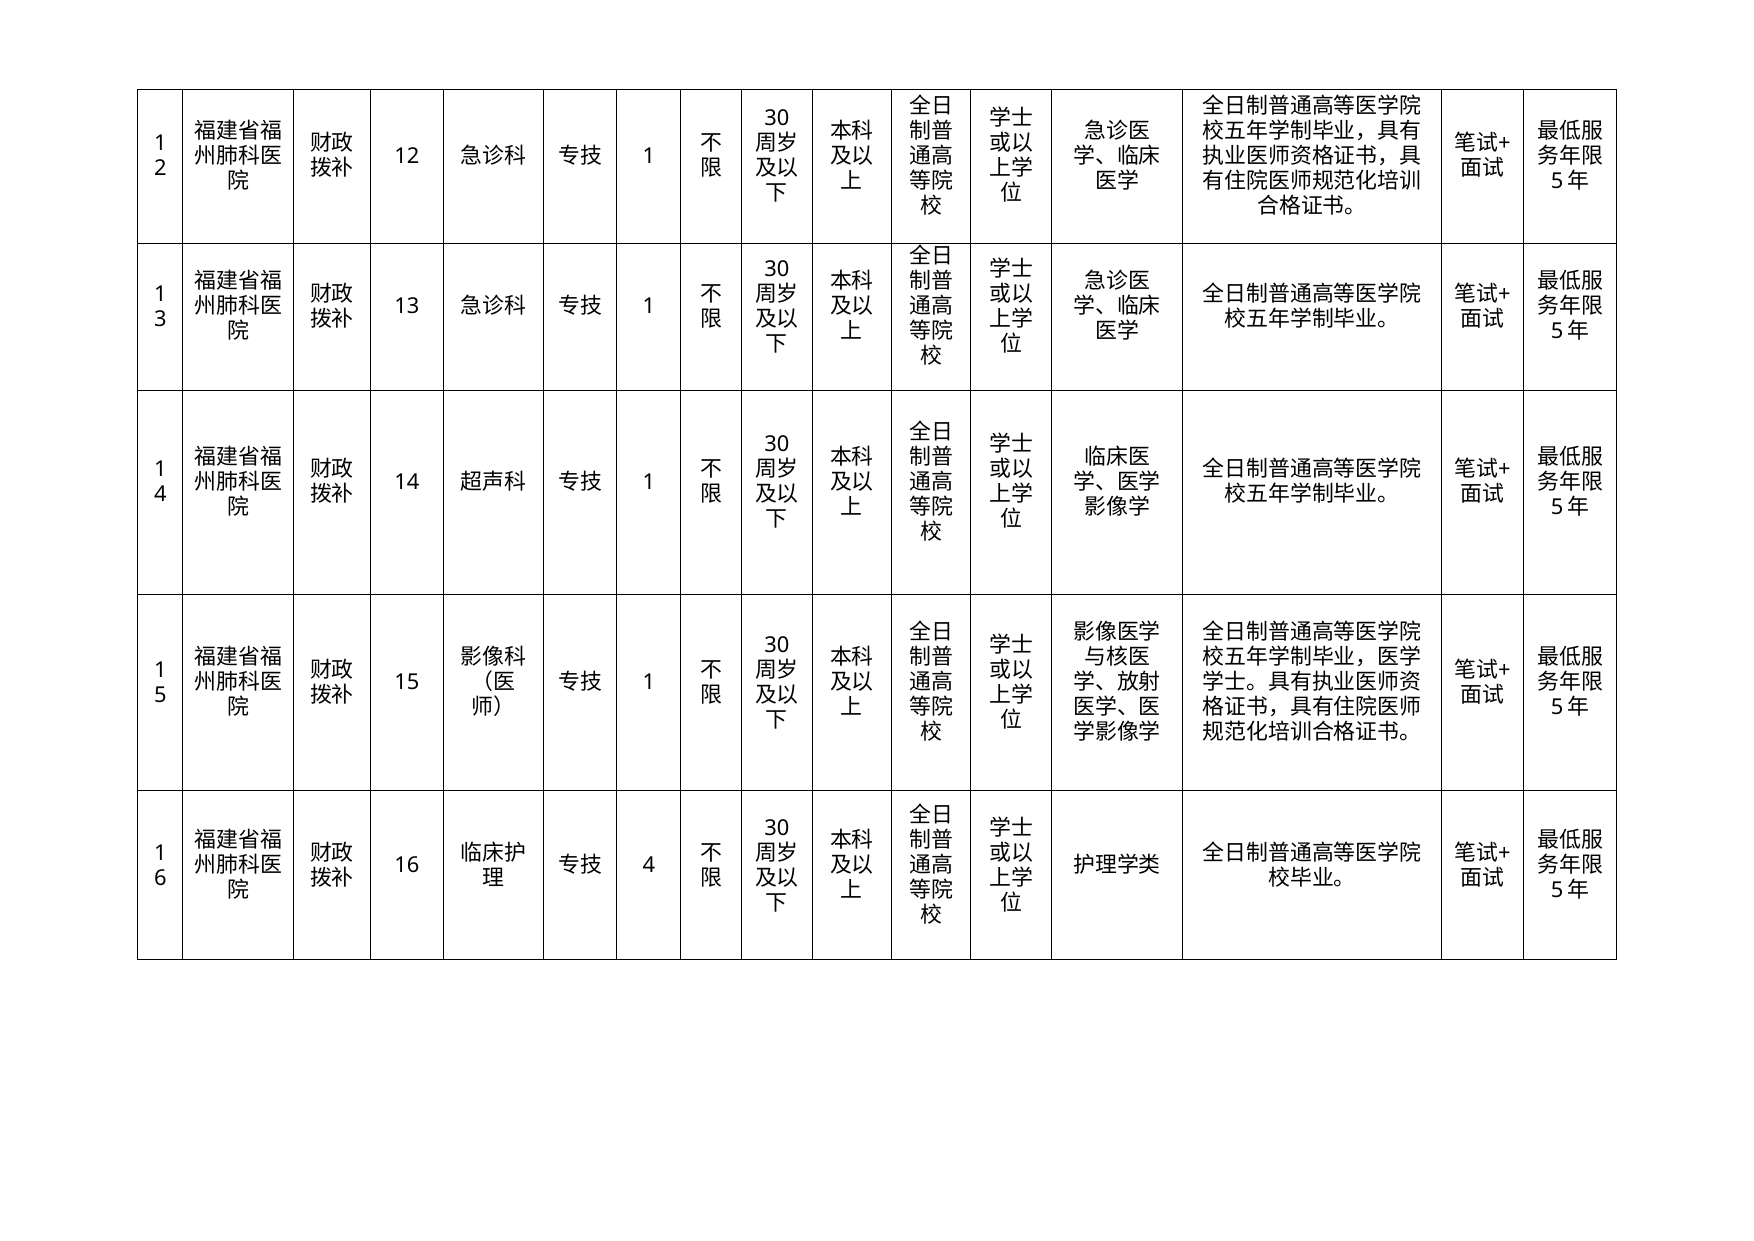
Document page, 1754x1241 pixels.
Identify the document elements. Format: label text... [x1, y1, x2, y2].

table_cell 笔试+面试 [1442, 391, 1523, 593]
table_cell 影像科（医师） [444, 595, 543, 790]
table_cell 全日制普通高等院校 [892, 595, 970, 790]
table_cell 学士或以上学位 [971, 244, 1051, 389]
table_cell 全日制普通高等医学院校五年学制毕业，医学学士。具有执业医师资格证书，具有住院医师规范化培训合格证书。 [1183, 595, 1441, 790]
table_cell 急诊科 [444, 90, 543, 243]
table_cell 财政拨补 [294, 791, 370, 959]
table_cell 财政拨补 [294, 391, 370, 593]
table_cell 最低服务年限5年 [1524, 391, 1616, 593]
table_cell 13 [371, 244, 443, 389]
table_cell 14 [138, 391, 182, 593]
table_cell 12 [138, 90, 182, 243]
table_cell 临床医学、医学影像学 [1052, 391, 1182, 593]
table_cell 超声科 [444, 391, 543, 593]
table_cell 不限 [681, 595, 741, 790]
table_cell 1 [617, 391, 680, 593]
table_cell 本科及以上 [813, 90, 891, 243]
table_cell 福建省福州肺科医院 [183, 90, 293, 243]
table_cell 最低服务年限5年 [1524, 791, 1616, 959]
table_cell 13 [138, 244, 182, 389]
table_cell 本科及以上 [813, 595, 891, 790]
table_cell 笔试+面试 [1442, 90, 1523, 243]
table_cell 4 [617, 791, 680, 959]
table_cell 急诊医学、临床医学 [1052, 244, 1182, 389]
table_cell 全日制普通高等医学院校五年学制毕业，具有执业医师资格证书，具有住院医师规范化培训合格证书。 [1183, 90, 1441, 243]
table_cell 14 [371, 391, 443, 593]
table_cell 专技 [544, 791, 616, 959]
table_cell 全日制普通高等院校 [892, 791, 970, 959]
table_cell 笔试+面试 [1442, 791, 1523, 959]
table_cell 护理学类 [1052, 791, 1182, 959]
table_cell 全日制普通高等医学院校毕业。 [1183, 791, 1441, 959]
table_cell 临床护理 [444, 791, 543, 959]
table_cell 最低服务年限5年 [1524, 595, 1616, 790]
table_cell 学士或以上学位 [971, 90, 1051, 243]
table_cell 急诊科 [444, 244, 543, 389]
table_cell 福建省福州肺科医院 [183, 244, 293, 389]
table_cell 不限 [681, 244, 741, 389]
table_cell 全日制普通高等院校 [892, 244, 970, 389]
table_cell 15 [371, 595, 443, 790]
table_cell 30周岁及以下 [742, 90, 812, 243]
table_cell 本科及以上 [813, 391, 891, 593]
table_cell 不限 [681, 90, 741, 243]
table_cell 30周岁及以下 [742, 244, 812, 389]
table_cell 全日制普通高等医学院校五年学制毕业。 [1183, 244, 1441, 389]
table_cell 全日制普通高等医学院校五年学制毕业。 [1183, 391, 1441, 593]
table_cell 16 [138, 791, 182, 959]
table_cell 影像医学与核医学、放射医学、医学影像学 [1052, 595, 1182, 790]
table_cell 1 [617, 90, 680, 243]
table_cell 本科及以上 [813, 791, 891, 959]
table_cell 全日制普通高等院校 [892, 90, 970, 243]
table_cell 笔试+面试 [1442, 244, 1523, 389]
table_cell 最低服务年限5年 [1524, 244, 1616, 389]
table_cell 福建省福州肺科医院 [183, 791, 293, 959]
table_cell 1 [617, 244, 680, 389]
table_cell 全日制普通高等院校 [892, 391, 970, 593]
table_cell 专技 [544, 244, 616, 389]
table_cell 专技 [544, 595, 616, 790]
table_cell 财政拨补 [294, 244, 370, 389]
table_cell 12 [371, 90, 443, 243]
table_cell 财政拨补 [294, 90, 370, 243]
table_cell 不限 [681, 391, 741, 593]
table_cell 福建省福州肺科医院 [183, 391, 293, 593]
table_cell 1 [617, 595, 680, 790]
table_cell 本科及以上 [813, 244, 891, 389]
table_cell 15 [138, 595, 182, 790]
table_cell 学士或以上学位 [971, 595, 1051, 790]
table_cell 专技 [544, 391, 616, 593]
table_cell 专技 [544, 90, 616, 243]
table_cell 学士或以上学位 [971, 791, 1051, 959]
table_cell 16 [371, 791, 443, 959]
table_cell 笔试+面试 [1442, 595, 1523, 790]
table_cell 学士或以上学位 [971, 391, 1051, 593]
table_cell 急诊医学、临床医学 [1052, 90, 1182, 243]
table_cell 不限 [681, 791, 741, 959]
table_cell 财政拨补 [294, 595, 370, 790]
table_cell 30周岁及以下 [742, 391, 812, 593]
table_cell 30周岁及以下 [742, 595, 812, 790]
table_cell 福建省福州肺科医院 [183, 595, 293, 790]
table_cell 30周岁及以下 [742, 791, 812, 959]
table_cell 最低服务年限5年 [1524, 90, 1616, 243]
